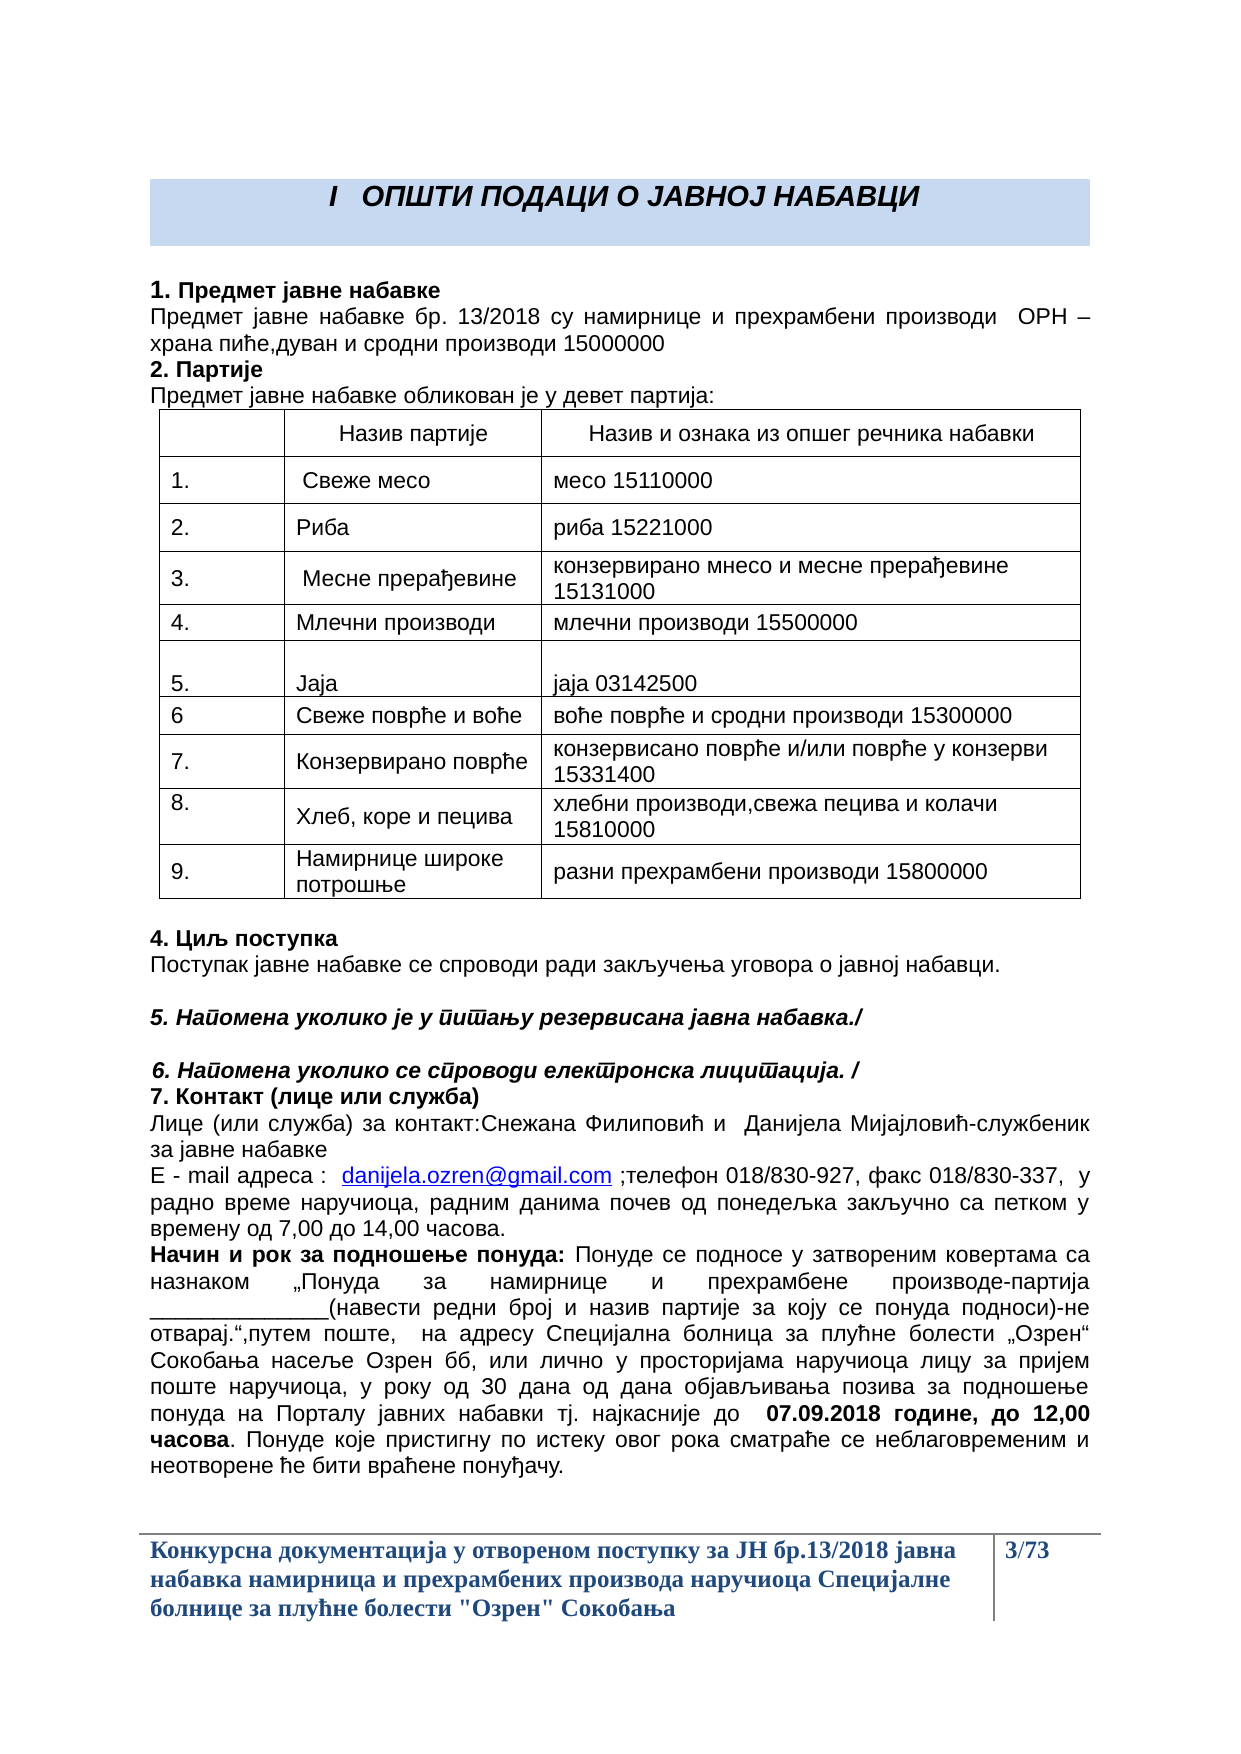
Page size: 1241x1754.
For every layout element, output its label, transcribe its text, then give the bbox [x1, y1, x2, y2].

text Начин и рок за подношење понуда: Понуде се подносе у затвореним ковертама са назнаком „Понуда за намирнице и прехрамбене производе-партија ______________(навести редни број и назив партије за коју се понуда подноси)-не отварај.“,путем поште, на адресу Специјална болница за плућне болести „Озрен“ Сокобања насеље Озрен бб, или лично у просторијама наручиоца лицу за пријем поште наручиоца, у року од 30 дана од дана објављивања позива за подношење понуда на Порталу јавних набавки тј. најкасније до 07.09.2018 године, до 12,00 часова. Понуде које пристигну по истеку овог рока сматраће се неблаговременим и неотворене ће бити враћене понуђачу. [150, 1241, 1090, 1478]
table_cell Риба [285, 504, 541, 551]
table_cell риба 15221000 [542, 504, 1080, 551]
table_cell Млечни производи [285, 605, 541, 640]
table_header [160, 410, 284, 456]
table_cell 2. [160, 504, 284, 551]
table_cell млечни производи 15500000 [542, 605, 1080, 640]
table_header Назив партије [285, 410, 541, 456]
text Лице (или служба) за контакт:Снежана Филиповић и Данијела Мијајловић-службеник за јавне набавке [150, 1109, 1090, 1162]
table_cell Свеже поврће и воће [285, 697, 541, 734]
table_cell месо 15110000 [542, 457, 1080, 503]
text 2. Партије [150, 356, 1090, 382]
table_cell [285, 641, 541, 669]
table_cell 6 [160, 697, 284, 734]
table_cell 3. [160, 552, 284, 604]
table_cell конзервисано поврће и/или поврће у конзерви 15331400 [542, 735, 1080, 788]
table_cell 4. [160, 605, 284, 640]
text Поступак јавне набавке се спроводи ради закључења уговора о јавној набавци. [150, 951, 1090, 978]
table_cell Хлеб, коре и пецива [285, 789, 541, 844]
table_cell 5. [160, 670, 284, 696]
text 7. Контакт (лице или служба) [150, 1083, 1090, 1109]
table_cell Јаја [285, 670, 541, 696]
table_cell конзервирано мнесо и месне прерађевине 15131000 [542, 552, 1080, 604]
table_header Назив и ознака из опшег речника набавки [542, 410, 1080, 456]
table_cell хлебни производи,свежа пецива и колачи 15810000 [542, 789, 1080, 844]
text Е - mail адреса : danijela.ozren@gmail.com ;телефон 018/830-927, факс 018/830-337, у радно време наручиоца, радним данима почев од понедељка закључно са петком у времену од 7,00 до 14,00 часова. [150, 1162, 1090, 1241]
text Предмет јавне набавке обликован је у девет партија: [150, 382, 1090, 409]
table_cell 1. [160, 457, 284, 503]
text I ОПШТИ ПОДАЦИ О ЈАВНОЈ НАБАВЦИ [150, 179, 1090, 212]
text 4. Циљ поступка [150, 925, 1090, 951]
table_cell Месне прерађевине [285, 552, 541, 604]
text 6. Напомена уколико се спроводи електронска лицитација. / [152, 1057, 1090, 1083]
table_cell [542, 641, 1080, 669]
table_cell 9. [160, 845, 284, 898]
text Предмет јавне набавке бр. 13/2018 су намирнице и прехрамбени производи ОРН –храна пиће,дуван и сродни производи 15000000 [150, 303, 1090, 356]
table_cell Конзервирано поврће [285, 735, 541, 788]
table_cell Намирнице широке потрошње [285, 845, 541, 898]
table_cell јаја 03142500 [542, 670, 1080, 696]
table_cell 7. [160, 735, 284, 788]
table_cell [160, 641, 284, 669]
table_cell воће поврће и сродни производи 15300000 [542, 697, 1080, 734]
table_cell Свеже месо [285, 457, 541, 503]
table_cell 8. [160, 789, 284, 844]
table_cell разни прехрамбени производи 15800000 [542, 845, 1080, 898]
text 5. Напомена уколико је у питању резервисана јавна набавка./ [150, 1004, 1090, 1031]
text 1. Предмет јавне набавке [150, 274, 1090, 303]
